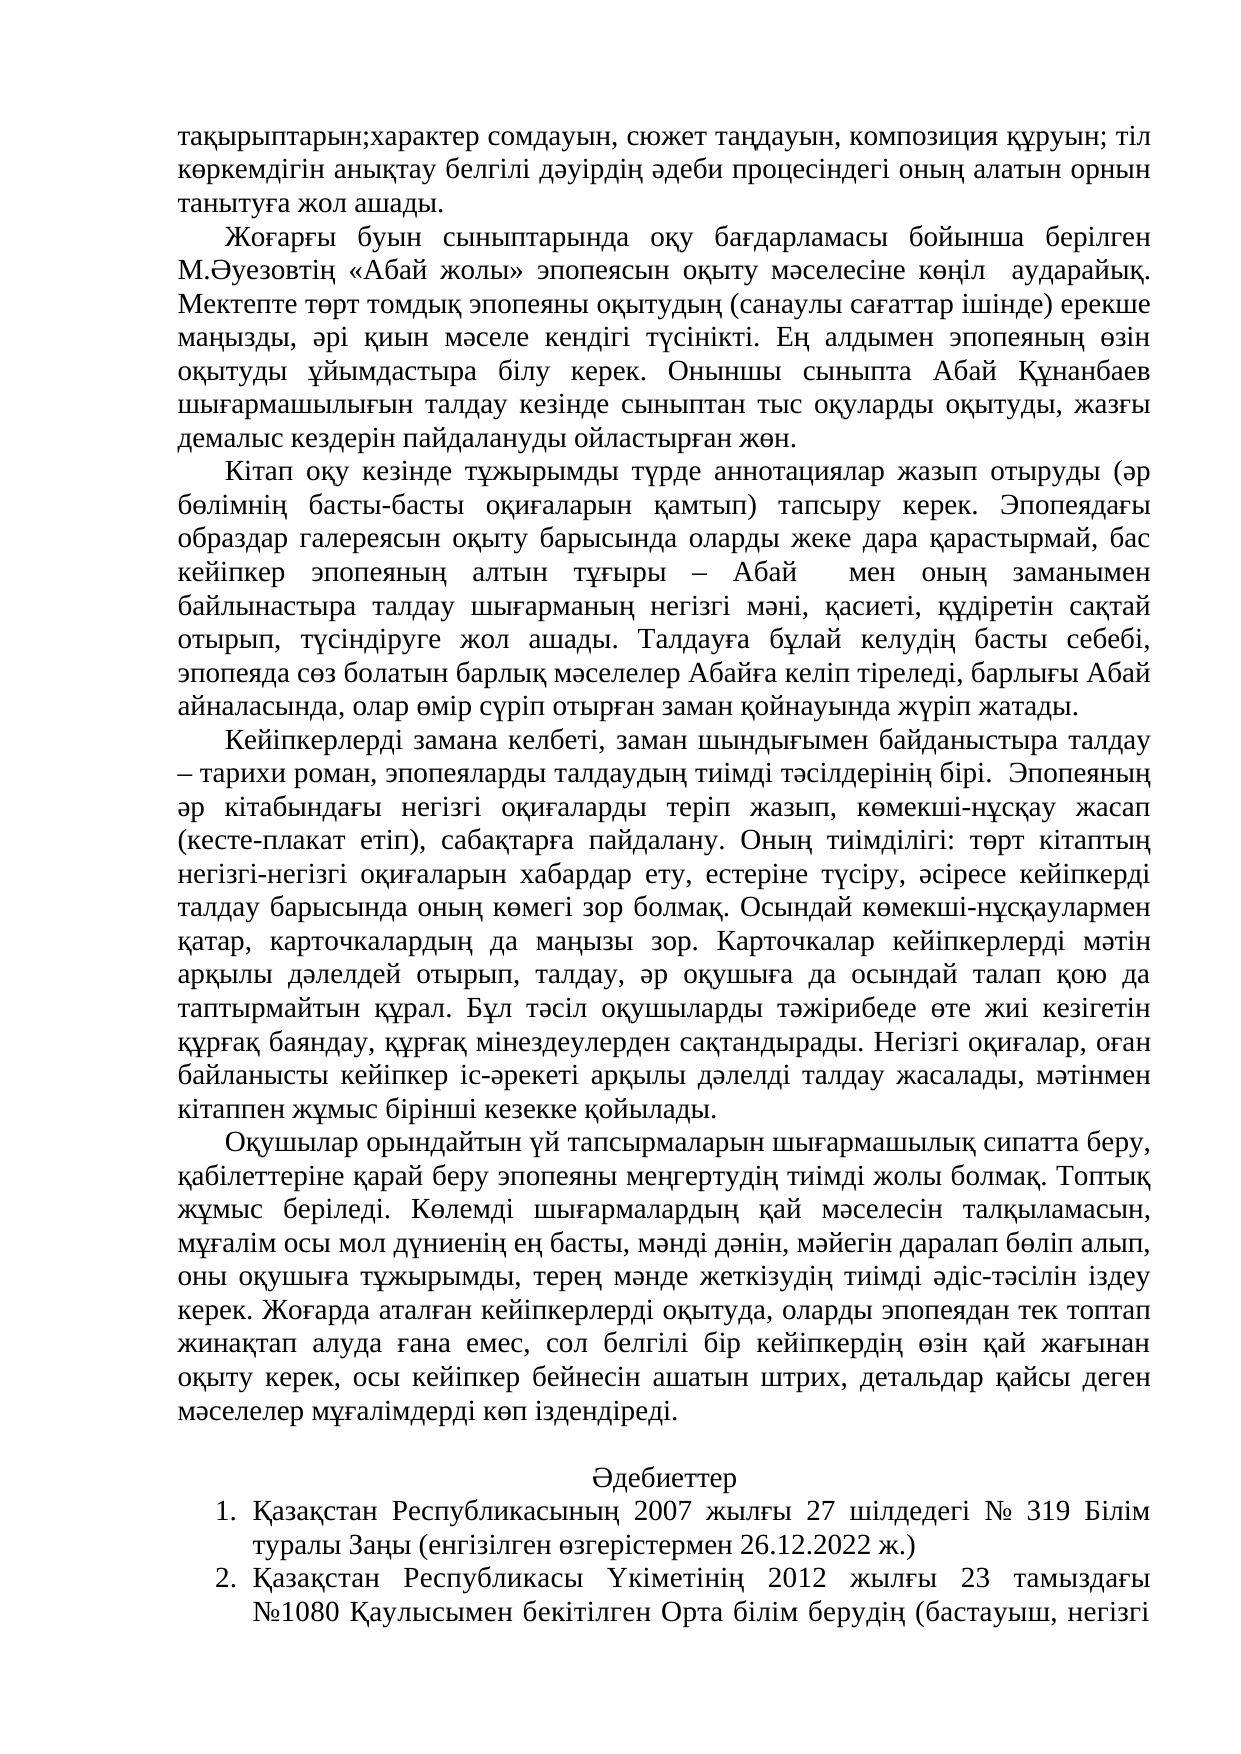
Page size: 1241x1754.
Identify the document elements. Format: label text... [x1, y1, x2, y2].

text Оқушылар орындайтын үй тапсырмаларын шығармашылық сипатта беру, қабілеттеріне қарай беру эпопеяны меңгертудің тиімді жолы болмақ. Топтық жұмыс беріледі. Көлемді шығармалардың қай мәселесін талқыламасын, мұғалім осы мол дүниенің ең басты, мәнді дәнін, мәйегін даралап бөліп алып, оны оқушыға тұжырымды, терең мәнде жеткізудің тиімді әдіс-тәсілін іздеу керек. Жоғарда аталған кейіпкерлерді оқытуда, оларды эпопеядан тек топтап жинақтап алуда ғана емес, сол белгілі бір кейіпкердің өзін қай жағынан оқыту керек, осы кейіпкер бейнесін ашатын штрих, детальдар қайсы деген мәселелер мұғалімдерді көп іздендіреді. [177, 1124, 1152, 1426]
text Кітап оқу кезінде тұжырымды түрде аннотациялар жазып отыруды (әр бөлімнің басты-басты оқиғаларын қамтып) тапсыру керек. Эпопеядағы образдар галереясын оқыту барысында оларды жеке дара қарастырмай, бас кейіпкер эпопеяның алтын тұғыры – Абай мен оның заманымен байлынастыра талдау шығарманың негізгі мәні, қасиеті, құдіретін сақтай отырып, түсіндіруге жол ашады. Талдауға бұлай келудің басты себебі, эпопеяда сөз болатын барлық мәселелер Абайға келіп тіреледі, барлығы Абай айналасында, олар өмір сүріп отырған заман қойнауында жүріп жатады. [177, 453, 1152, 722]
list Қазақстан Республикасының 2007 жылғы 27 шілдедегі № 319 Білім туралы Заңы (енгізілген өзгерістермен 26.12.2022 ж.) [215, 1493, 1152, 1560]
text Жоғарғы буын сыныптарында оқу бағдарламасы бойынша берілген М.Әуезовтің «Абай жолы» эпопеясын оқыту мәселесіне көңіл аударайық. Мектепте төрт томдық эпопеяны оқытудың (санаулы сағаттар ішінде) ерекше маңызды, әрі қиын мәселе кендігі түсінікті. Ең алдымен эпопеяның өзін оқытуды ұйымдастыра білу керек. Оныншы сыныпта Абай Құнанбаев шығармашылығын талдау кезінде сыныптан тыс оқуларды оқытуды, жазғы демалыс кездерін пайдалануды ойластырған жөн. [177, 219, 1152, 453]
text Әдебиеттер [177, 1460, 1152, 1493]
text Кейіпкерлерді замана келбеті, заман шындығымен байданыстыра талдау – тарихи роман, эпопеяларды талдаудың тиімді тәсілдерінің бірі. Эпопеяның әр кітабындағы негізгі оқиғаларды теріп жазып, көмекші-нұсқау жасап (кесте-плакат етіп), сабақтарға пайдалану. Оның тиімділігі: төрт кітаптың негізгі-негізгі оқиғаларын хабардар ету, естеріне түсіру, әсіресе кейіпкерді талдау барысында оның көмегі зор болмақ. Осындай көмекші-нұсқаулармен қатар, карточкалардың да маңызы зор. Карточкалар кейіпкерлерді мәтін арқылы дәлелдей отырып, талдау, әр оқушыға да осындай талап қою да таптырмайтын құрал. Бұл тәсіл оқушыларды тәжірибеде өте жиі кезігетін құрғақ баяндау, құрғақ мінездеулерден сақтандырады. Негізгі оқиғалар, оған байланысты кейіпкер іс-әрекеті арқылы дәлелді талдау жасалады, мәтінмен кітаппен жұмыс бірінші кезекке қойылады. [177, 722, 1152, 1124]
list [215, 1560, 1152, 1627]
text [177, 118, 1152, 219]
